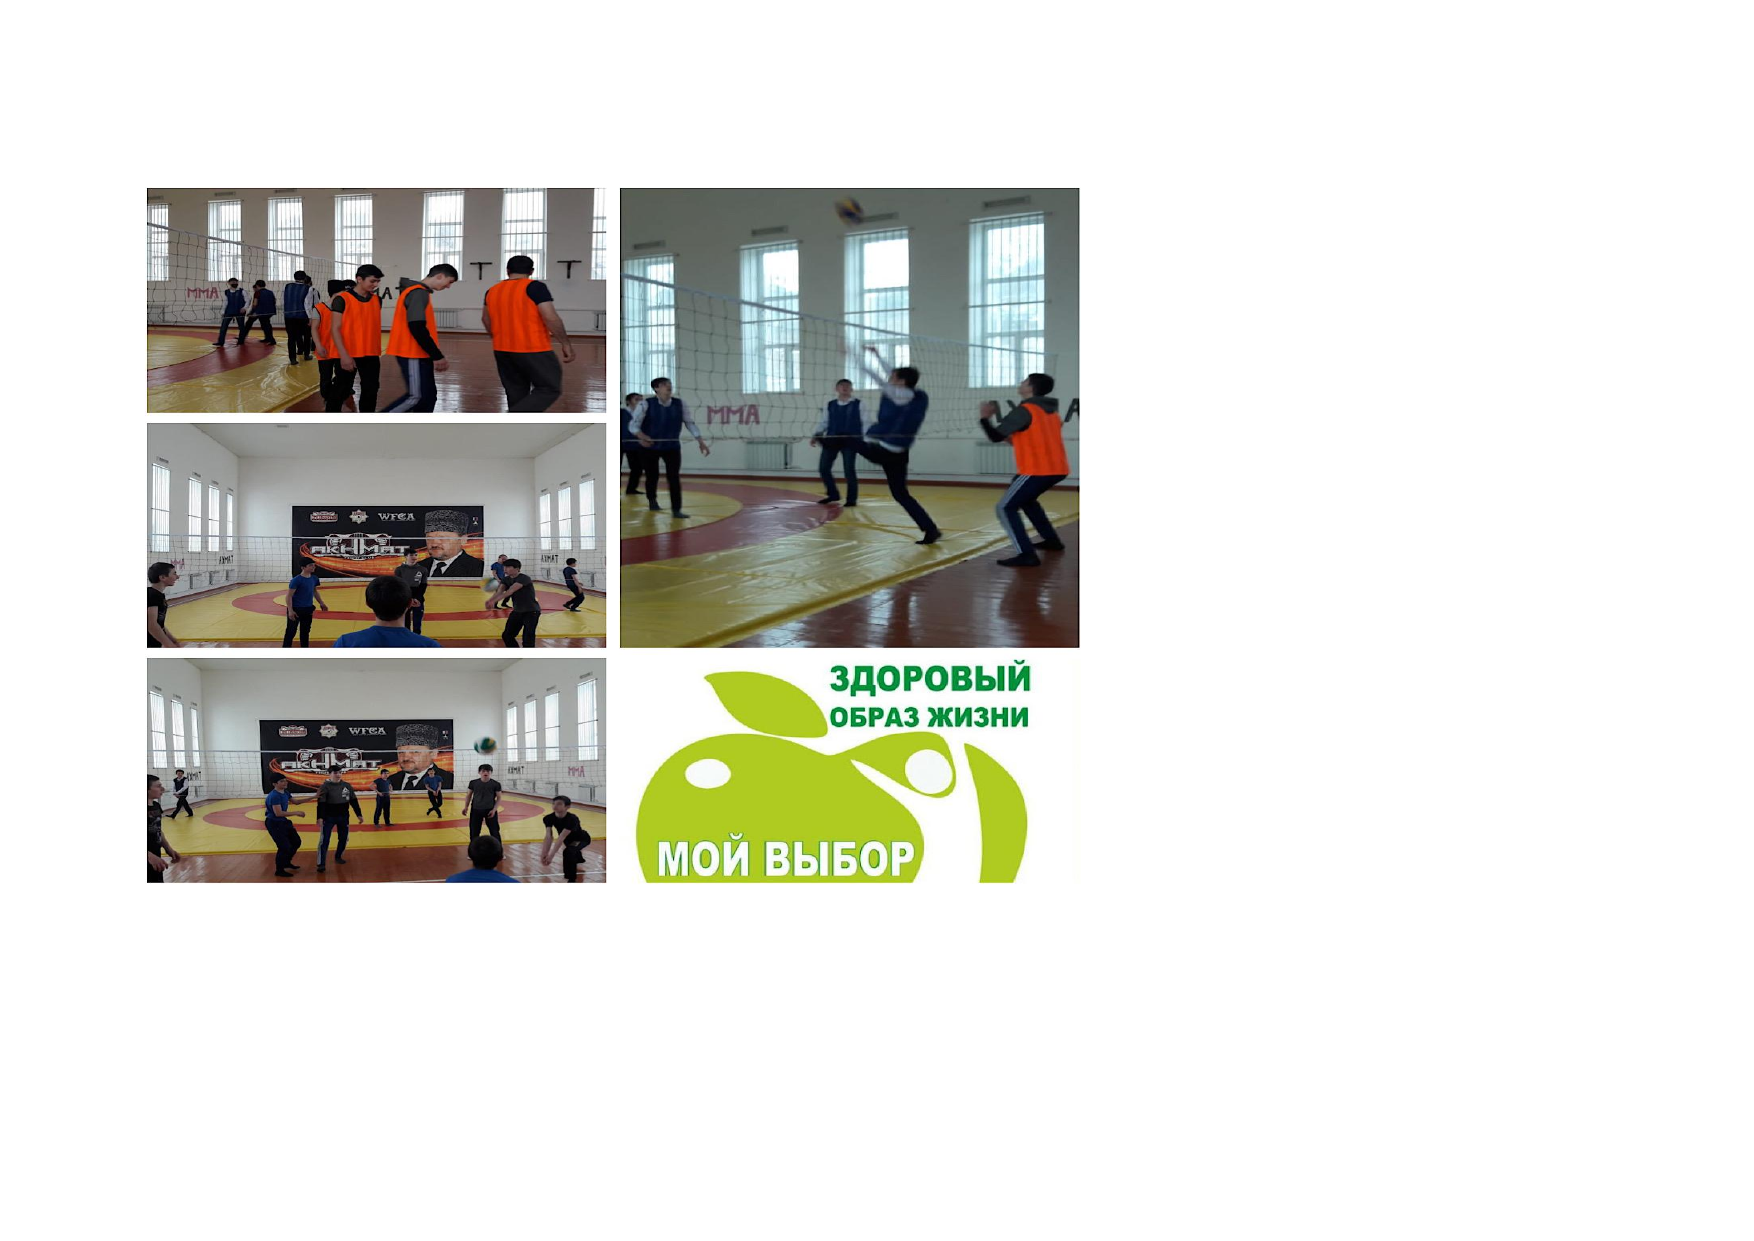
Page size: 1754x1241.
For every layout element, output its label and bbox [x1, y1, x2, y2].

picture [132, 177, 1093, 893]
